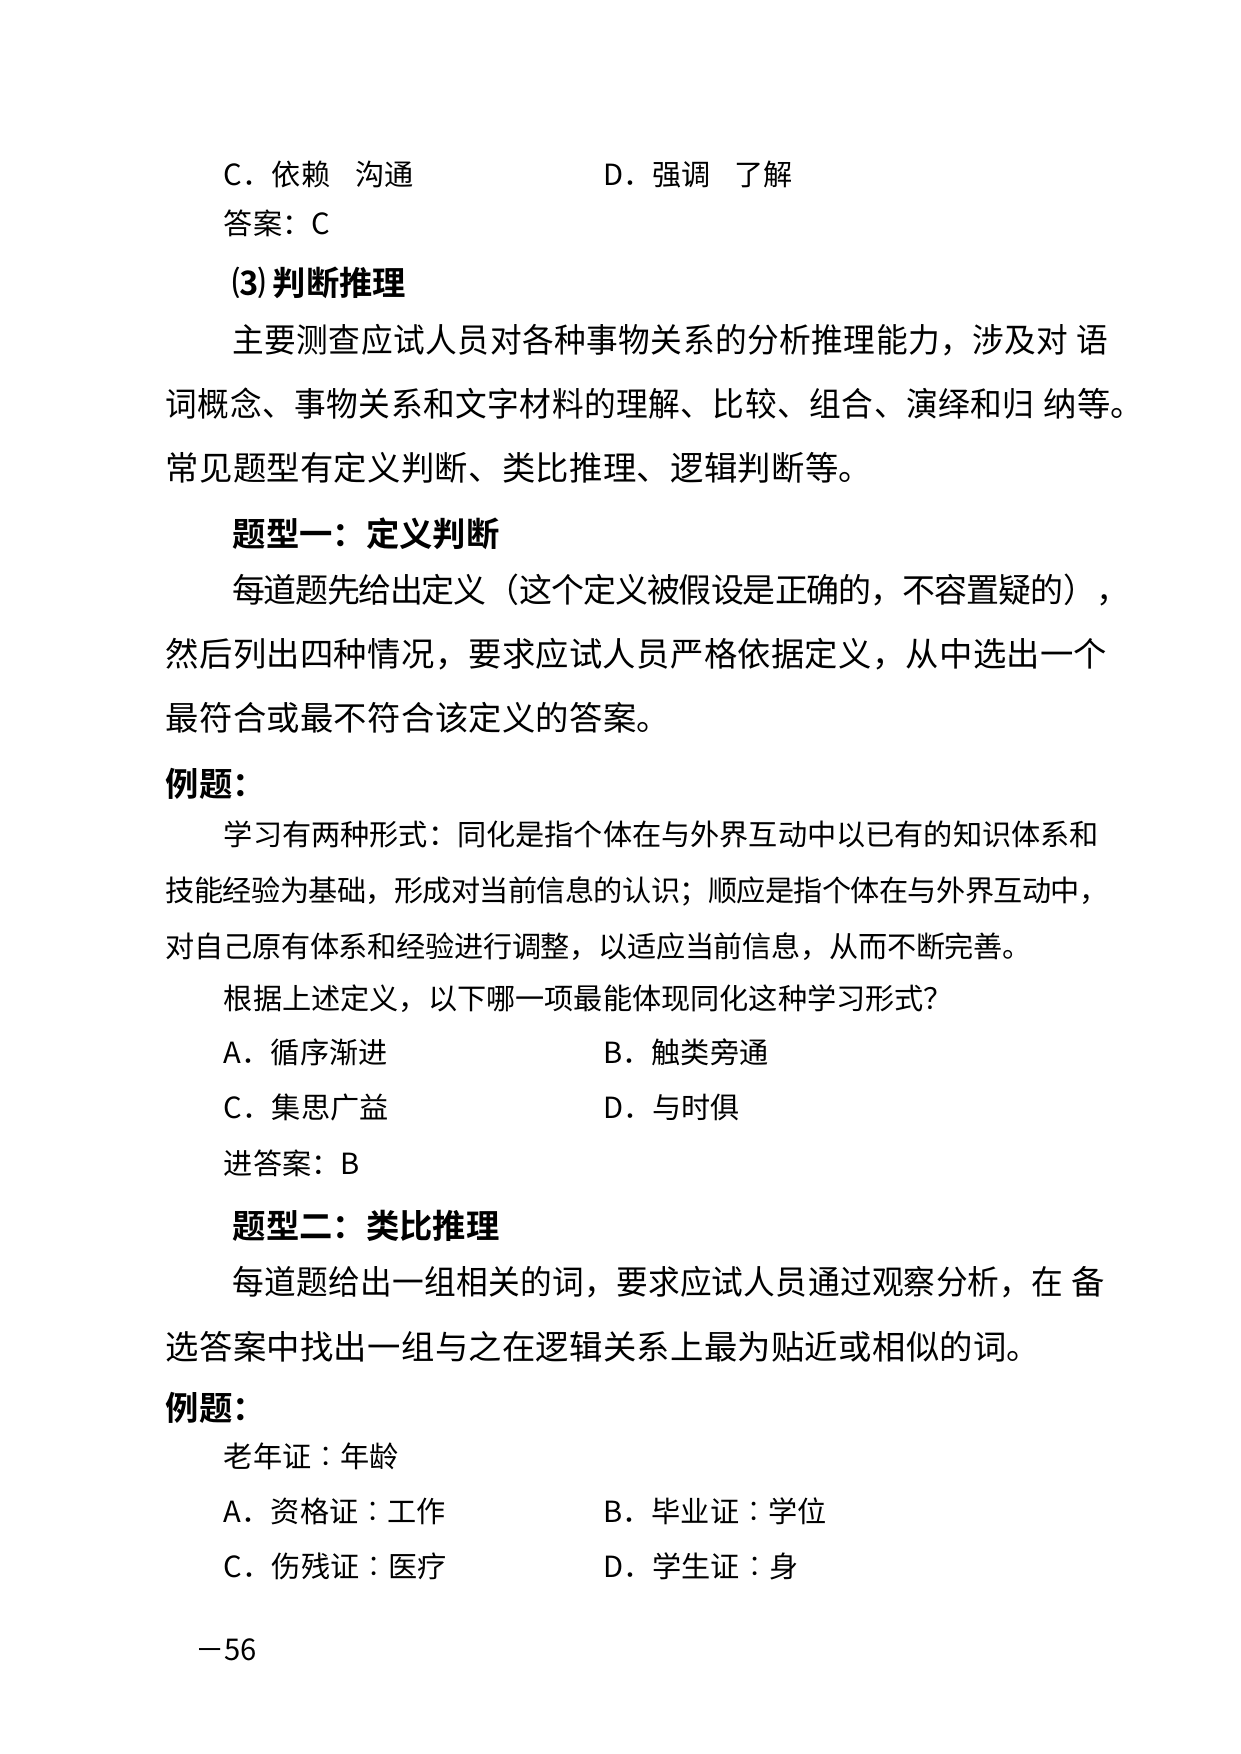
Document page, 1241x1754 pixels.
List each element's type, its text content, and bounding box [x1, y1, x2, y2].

subtitle 主要测查应试人员对各种事物关系的分析推理能力，涉及对 语词概念、事物关系和文字材料的理解、比较、组合、演绎和归 纳等。常见题型有定义判断、类比推理、逻辑判断等。 [166, 314, 1111, 490]
text C．依赖 沟通 D．强调 了解答案：C [224, 152, 793, 243]
text 例题： [166, 756, 1138, 806]
text 老年证︰年龄 [224, 1433, 1138, 1476]
text 例题： [166, 1386, 1138, 1429]
subtitle 题型二：类比推理 [232, 1197, 1138, 1249]
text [224, 1543, 822, 1586]
text 学习有两种形式：同化是指个体在与外界互动中以已有的知识体系和技能经验为基础，形成对当前信息的认识；顺应是指个体在与外界互动中， 对自己原有体系和经验进行调整，以适应当前信息，从而不断完善。 [166, 811, 1125, 966]
text C．集思广益 D．与时俱进答案：B [224, 1084, 764, 1183]
text 根据上述定义，以下哪一项最能体现同化这种学习形式？ [224, 979, 1138, 1017]
text A．资格证︰工作 B．毕业证︰学位 [224, 1488, 1138, 1531]
subtitle 每道题给出一组相关的词，要求应试人员通过观察分析，在 备选答案中找出一组与之在逻辑关系上最为贴近或相似的词。 [166, 1256, 1110, 1369]
text 每道题先给出定义（这个定义被假设是正确的，不容置疑的），然后列出四种情况，要求应试人员严格依据定义，从中选出一个最符合或最不符合该定义的答案。 [166, 563, 1127, 740]
text 题型一：定义判断 [232, 506, 1138, 557]
subtitle ⑶判断推理 [232, 249, 1138, 307]
text A．循序渐进 B．触类旁通 [224, 1029, 1138, 1072]
